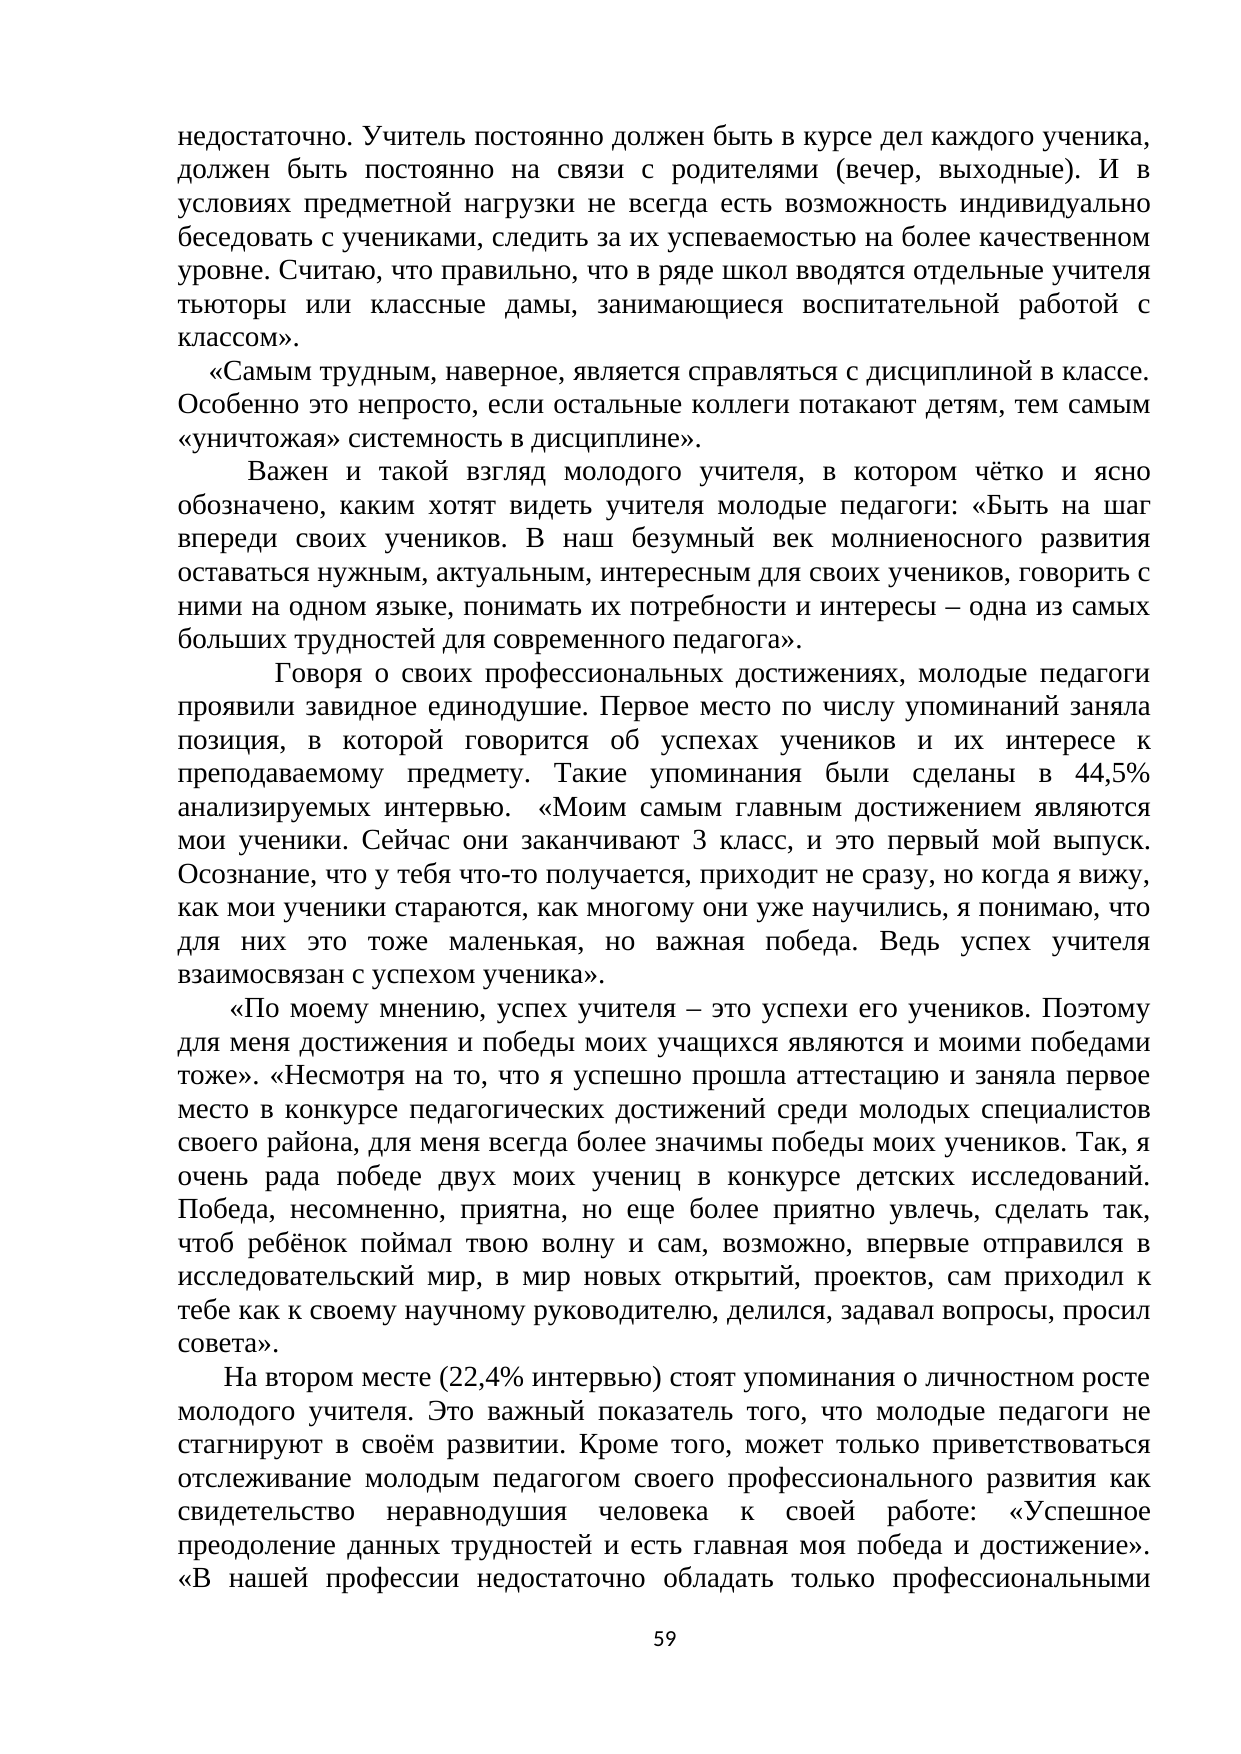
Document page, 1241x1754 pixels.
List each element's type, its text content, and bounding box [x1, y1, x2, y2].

text Важен и такой взгляд молодого учителя, в котором чётко и ясно обозначено, каким хотят видеть учителя молодые педагоги: «Быть на шаг впереди своих учеников. В наш безумный век молниеносного развития оставаться нужным, актуальным, интересным для своих учеников, говорить с ними на одном языке, понимать их потребности и интересы – одна из самых больших трудностей для современного педагога». [177, 453, 1152, 655]
text «По моему мнению, успех учителя – это успехи его учеников. Поэтому для меня достижения и победы моих учащихся являются и моими победами тоже». «Несмотря на то, что я успешно прошла аттестацию и заняла первое место в конкурсе педагогических достижений среди молодых специалистов своего района, для меня всегда более значимы победы моих учеников. Так, я очень рада победе двух моих учениц в конкурсе детских исследований. Победа, несомненно, приятна, но еще более приятно увлечь, сделать так, чтоб ребёнок поймал твою волну и сам, возможно, впервые отправился в исследовательский мир, в мир новых открытий, проектов, сам приходил к тебе как к своему научному руководителю, делился, задавал вопросы, просил совета». [177, 990, 1152, 1359]
text Говоря о своих профессиональных достижениях, молодые педагоги проявили завидное единодушие. Первое место по числу упоминаний заняла позиция, в которой говорится об успехах учеников и их интересе к преподаваемому предмету. Такие упоминания были сделаны в 44,5% анализируемых интервью. «Моим самым главным достижением являются мои ученики. Сейчас они заканчивают 3 класс, и это первый мой выпуск. Осознание, что у тебя что-то получается, приходит не сразу, но когда я вижу, как мои ученики стараются, как многому они уже научились, я понимаю, что для них это тоже маленькая, но важная победа. Ведь успех учителя взаимосвязан с успехом ученика». [177, 655, 1152, 990]
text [177, 1359, 1152, 1594]
text «Самым трудным, наверное, является справляться с дисциплиной в классе. Особенно это непросто, если остальные коллеги потакают детям, тем самым «уничтожая» системность в дисциплине». [177, 353, 1152, 453]
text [177, 118, 1152, 353]
